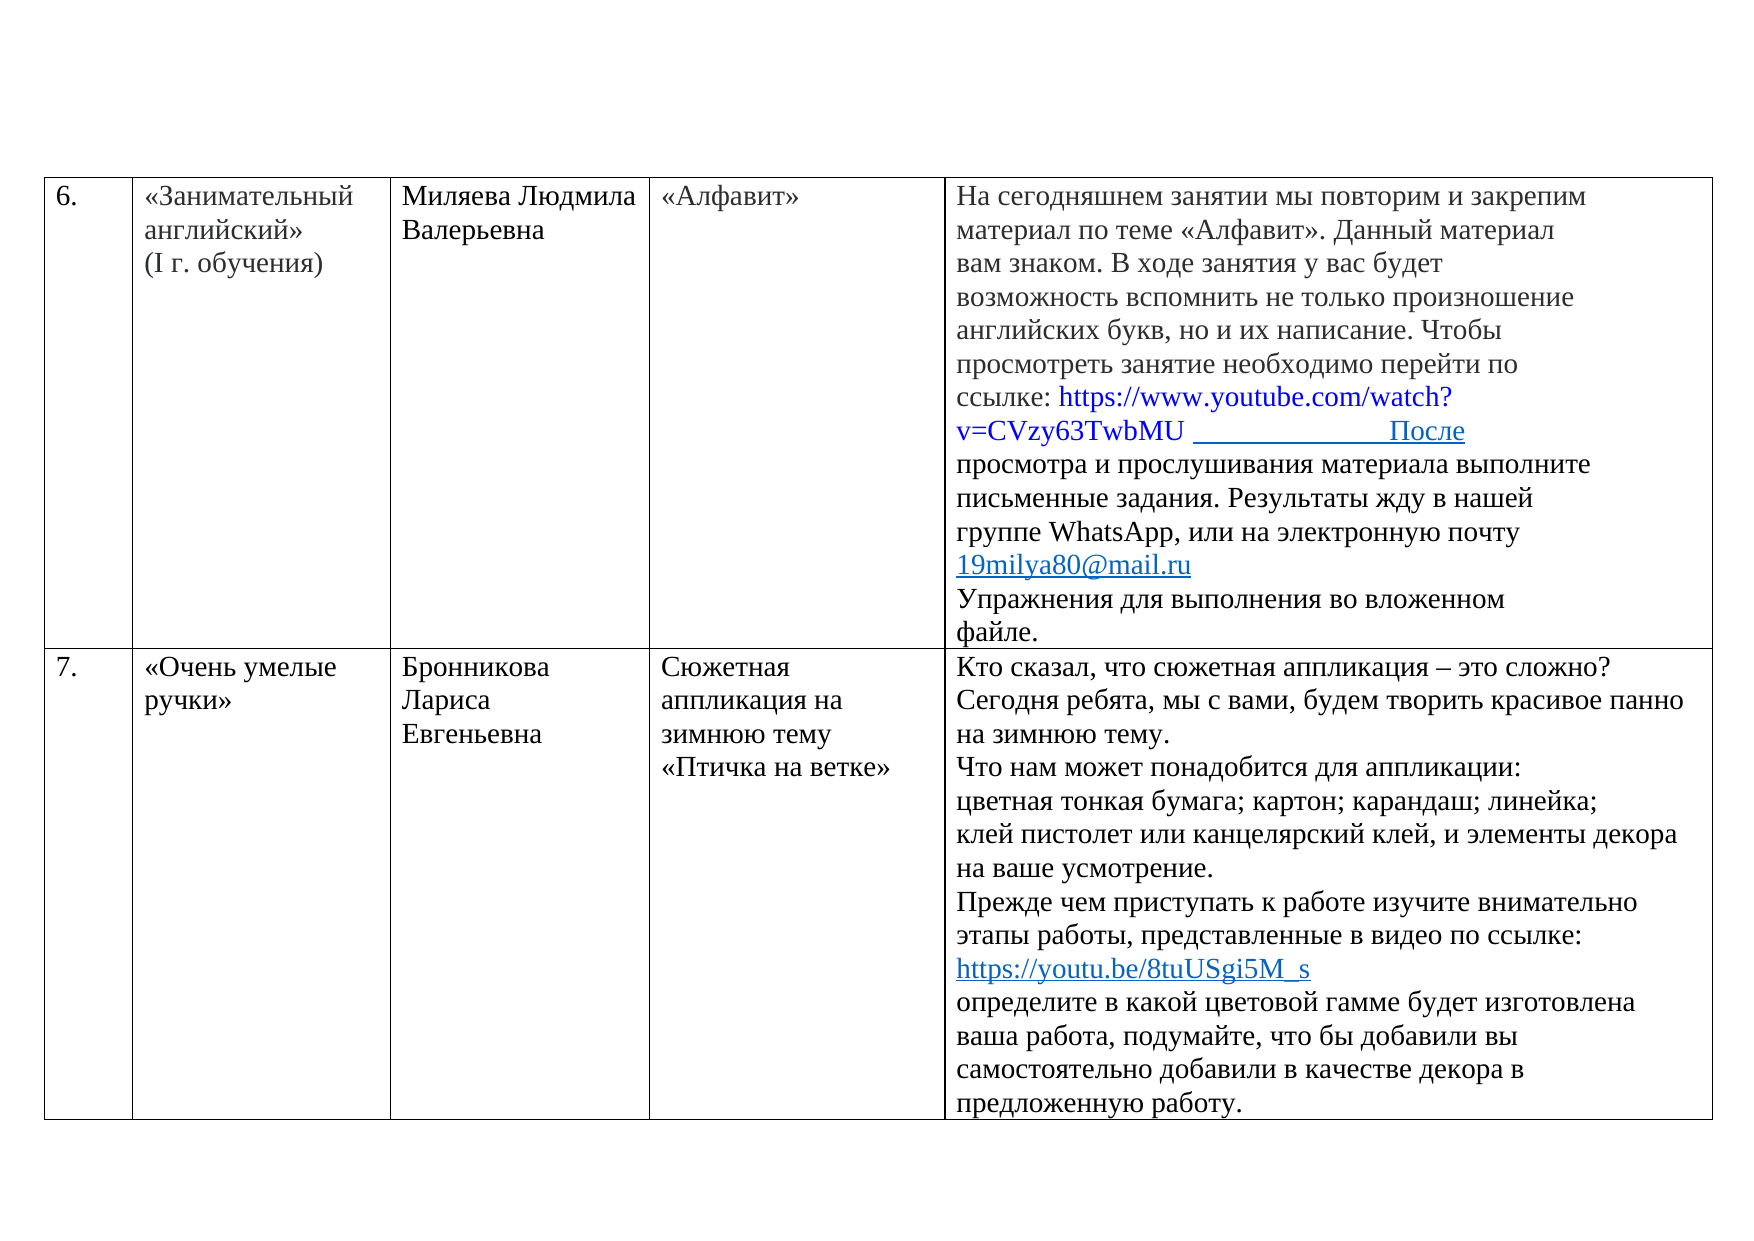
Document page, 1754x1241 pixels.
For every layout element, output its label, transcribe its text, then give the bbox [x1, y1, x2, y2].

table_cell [946, 649, 1712, 1118]
table_cell На сегодняшнем занятии мы повторим и закрепим материал по теме «Алфавит». Данный материал вам знаком. В ходе занятия у вас будет возможность вспомнить не только произношение английских букв, но и их написание. Чтобы просмотреть занятие необходимо перейти по ссылке: https://www.youtube.com/watch?v=CVzy63TwbMU После просмотра и прослушивания материала выполните письменные задания. Результаты жду в нашей группе WhatsApp, или на электронную почту 19milya80@mail.ru Упражнения для выполнения во вложенном файле. [946, 178, 1712, 648]
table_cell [133, 649, 390, 1118]
table_cell Миляева Людмила Валерьевна [391, 178, 649, 648]
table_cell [391, 649, 649, 1118]
table_cell 6. [45, 178, 132, 648]
table_cell «Алфавит» [650, 178, 944, 648]
table_cell 7. [45, 649, 132, 1118]
table_cell «Занимательный английский» (I г. обучения) [133, 178, 390, 648]
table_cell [650, 649, 944, 1118]
